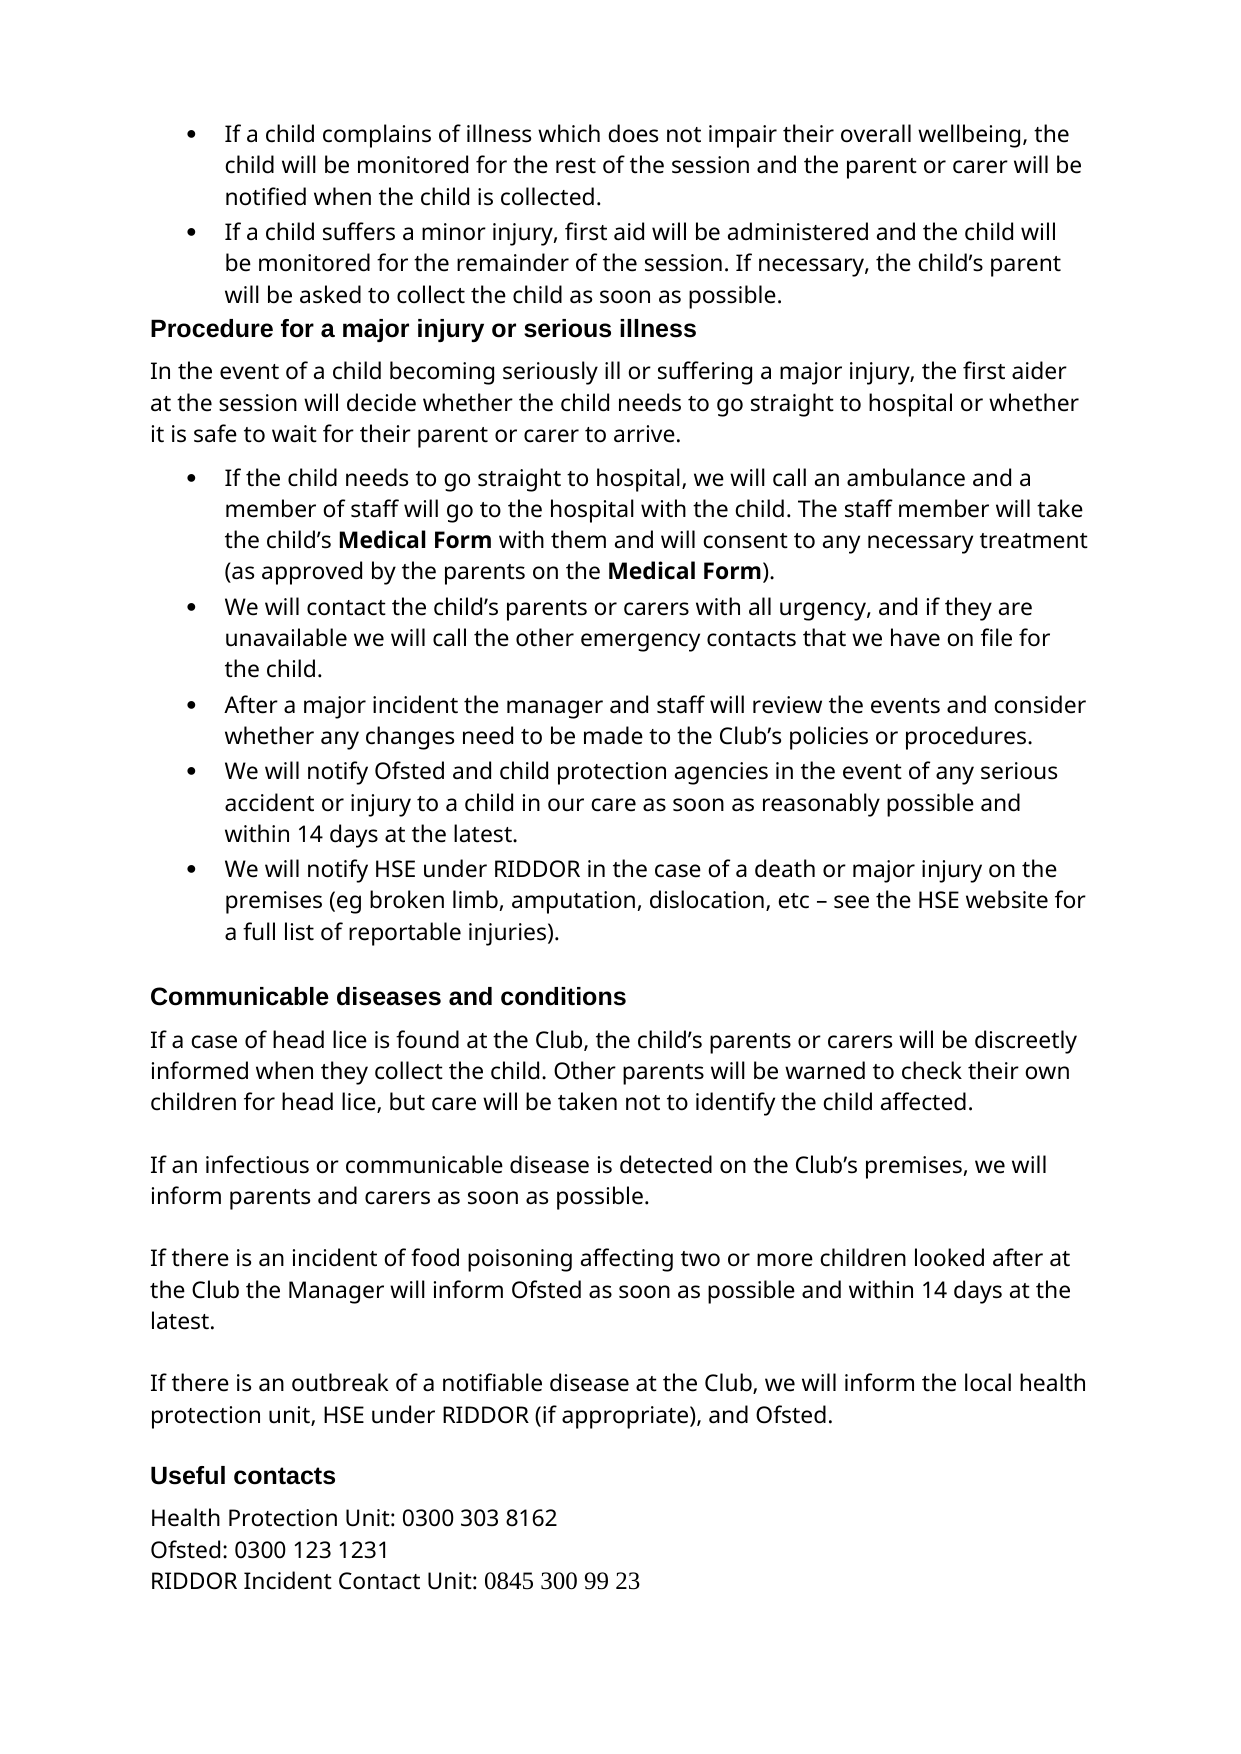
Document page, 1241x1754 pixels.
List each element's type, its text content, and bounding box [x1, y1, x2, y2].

list We will notify Ofsted and child protection agencies in the event of any serious accident or injury to a child in our care as soon as reasonably possible and within 14 days at the latest. [187, 755, 1090, 849]
list We will contact the child’s parents or carers with all urgency, and if they are unavailable we will call the other emergency contacts that we have on file for the child. [187, 591, 1090, 684]
text Ofsted: 0300 123 1231 [150, 1533, 1090, 1565]
text If there is an outbreak of a notifiable disease at the Club, we will inform the local health protection unit, HSE under RIDDOR (if appropriate), and Ofsted. [150, 1367, 1090, 1430]
subtitle Communicable diseases and conditions [150, 982, 1090, 1011]
text RIDDOR Incident Contact Unit: 0845 300 99 23 [150, 1565, 1090, 1596]
list If a child suffers a minor injury, first aid will be administered and the child will be monitored for the remainder of the session. If necessary, the child’s parent will be asked to collect the child as soon as possible. [187, 216, 1090, 310]
subtitle Procedure for a major injury or serious illness [150, 314, 1090, 343]
text If an infectious or communicable disease is detected on the Club’s premises, we will inform parents and carers as soon as possible. [150, 1148, 1090, 1211]
text Health Protection Unit: 0300 303 8162 [150, 1502, 1090, 1533]
text In the event of a child becoming seriously ill or suffering a major injury, the first aider at the session will decide whether the child needs to go straight to hospital or whether it is safe to wait for their parent or carer to arrive. [150, 355, 1090, 449]
list If a child complains of illness which does not impair their overall wellbeing, the child will be monitored for the rest of the session and the parent or carer will be notified when the child is collected. [187, 118, 1090, 212]
text If there is an incident of food poisoning affecting two or more children looked after at the Club the Manager will inform Ofsted as soon as possible and within 14 days at the latest. [150, 1242, 1090, 1336]
text Useful contacts [150, 1461, 1090, 1490]
list After a major incident the manager and staff will review the events and consider whether any changes need to be made to the Club’s policies or procedures. [187, 688, 1090, 751]
list If the child needs to go straight to hospital, we will call an ambulance and a member of staff will go to the hospital with the child. The staff member will take the child’s Medical Form with them and will consent to any necessary treatment (as approved by the parents on the Medical Form). [187, 461, 1090, 586]
text If a case of head lice is found at the Club, the child’s parents or carers will be discreetly informed when they collect the child. Other parents will be warned to check their own children for head lice, but care will be taken not to identify the child affected. [150, 1023, 1090, 1117]
list We will notify HSE under RIDDOR in the case of a death or major injury on the premises (eg broken limb, amputation, dislocation, etc – see the HSE website for a full list of reportable injuries). [187, 853, 1090, 947]
